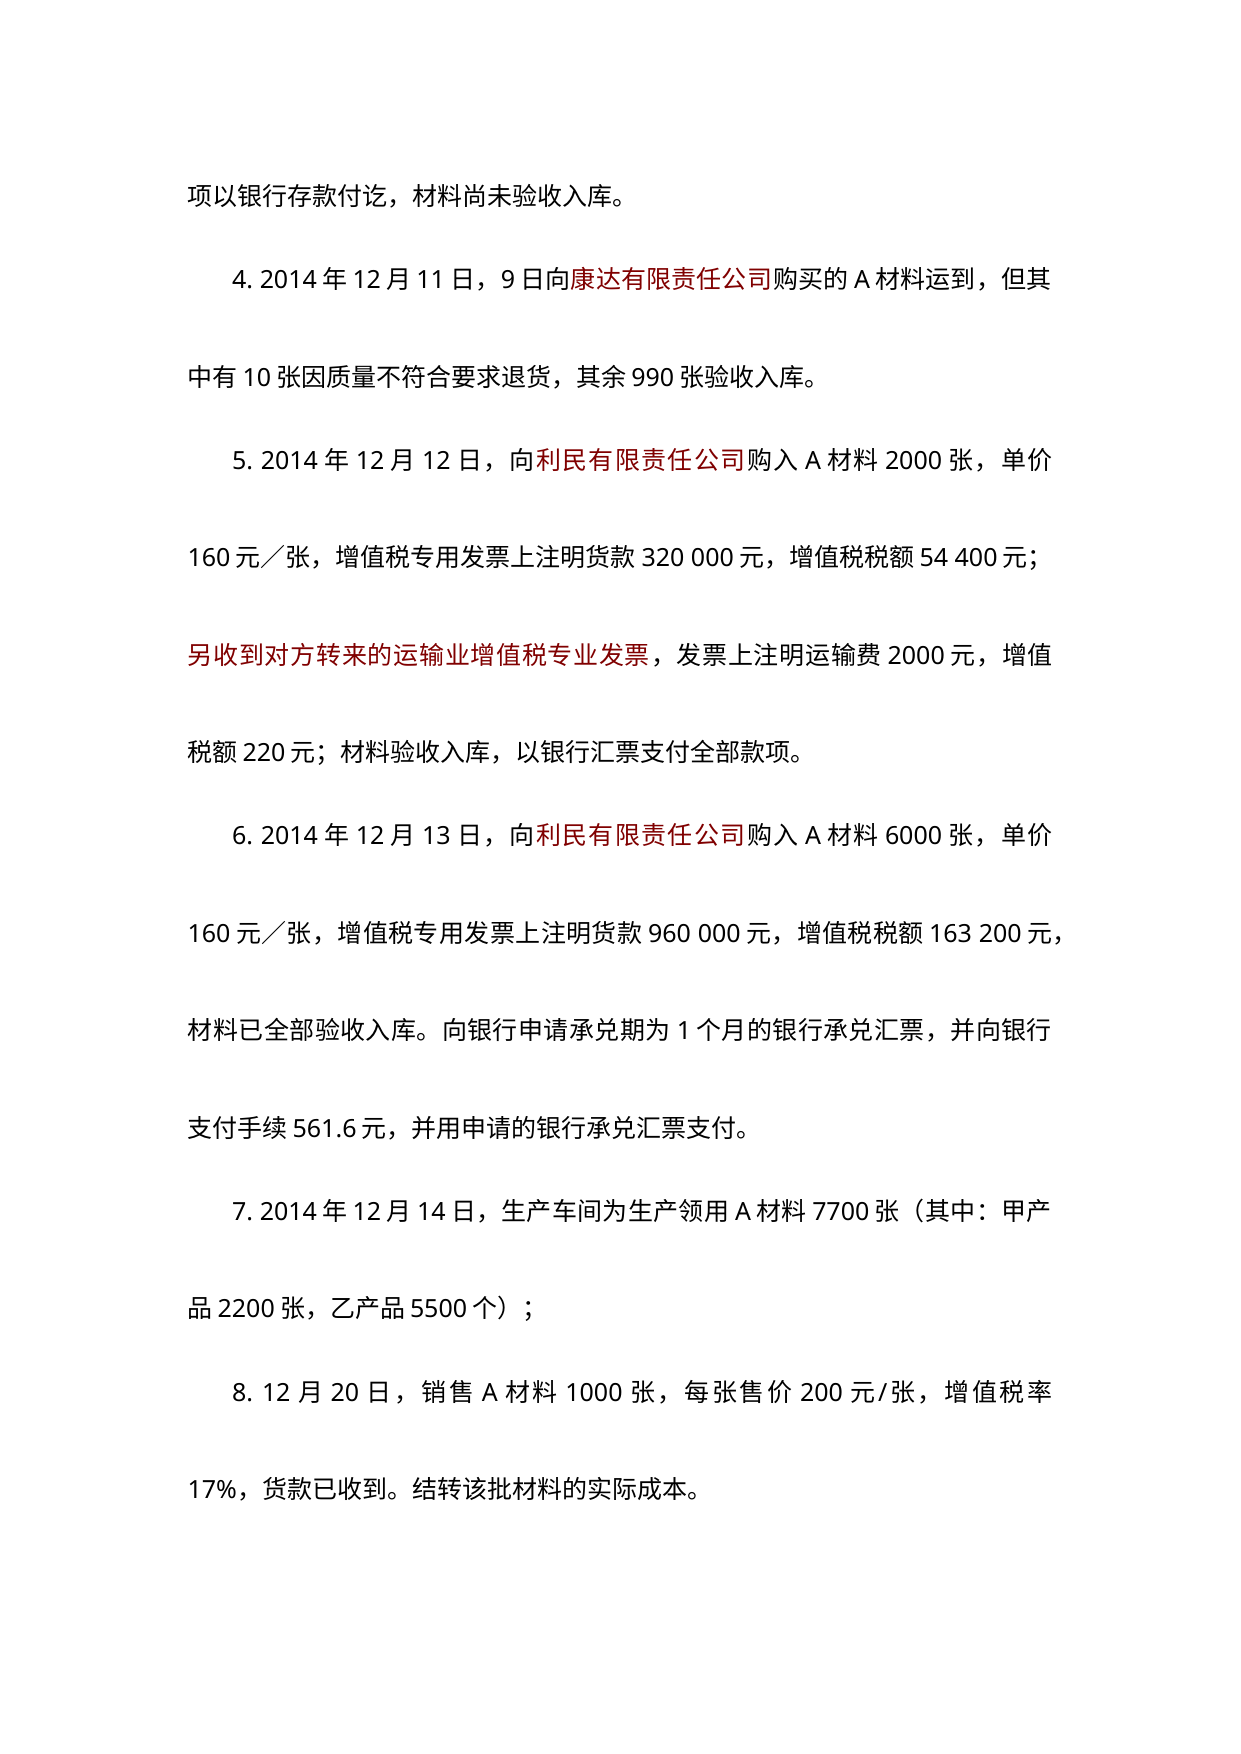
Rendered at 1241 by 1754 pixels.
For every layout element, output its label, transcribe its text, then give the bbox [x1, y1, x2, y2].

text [187, 162, 1053, 227]
text 6. 2014年12月13日，向利民有限责任公司购入A材料6000张，单价160元／张，增值税专用发票上注明货款960 000元，增值税税额163 200元，材料已全部验收入库。向银行申请承兑期为1个月的银行承兑汇票，并向银行支付手续561.6元，并用申请的银行承兑汇票支付。 [187, 801, 1053, 1159]
text 7. 2014年12月14日，生产车间为生产领用A材料7700张（其中：甲产品2200张，乙产品5500个）； [187, 1177, 1053, 1339]
text 8. 12月20日，销售A材料1000张，每张售价200元/张，增值税率17%，货款已收到。结转该批材料的实际成本。 [187, 1358, 1053, 1520]
text 4. 2014年12月11日，9日向康达有限责任公司购买的A材料运到，但其中有10张因质量不符合要求退货，其余990张验收入库。 [187, 245, 1053, 408]
text 5. 2014年12月12日，向利民有限责任公司购入A材料2000张，单价160元／张，增值税专用发票上注明货款320 000元，增值税税额54 400元；另收到对方转来的运输业增值税专业发票，发票上注明运输费2000元，增值税额220元；材料验收入库，以银行汇票支付全部款项。 [187, 426, 1053, 783]
